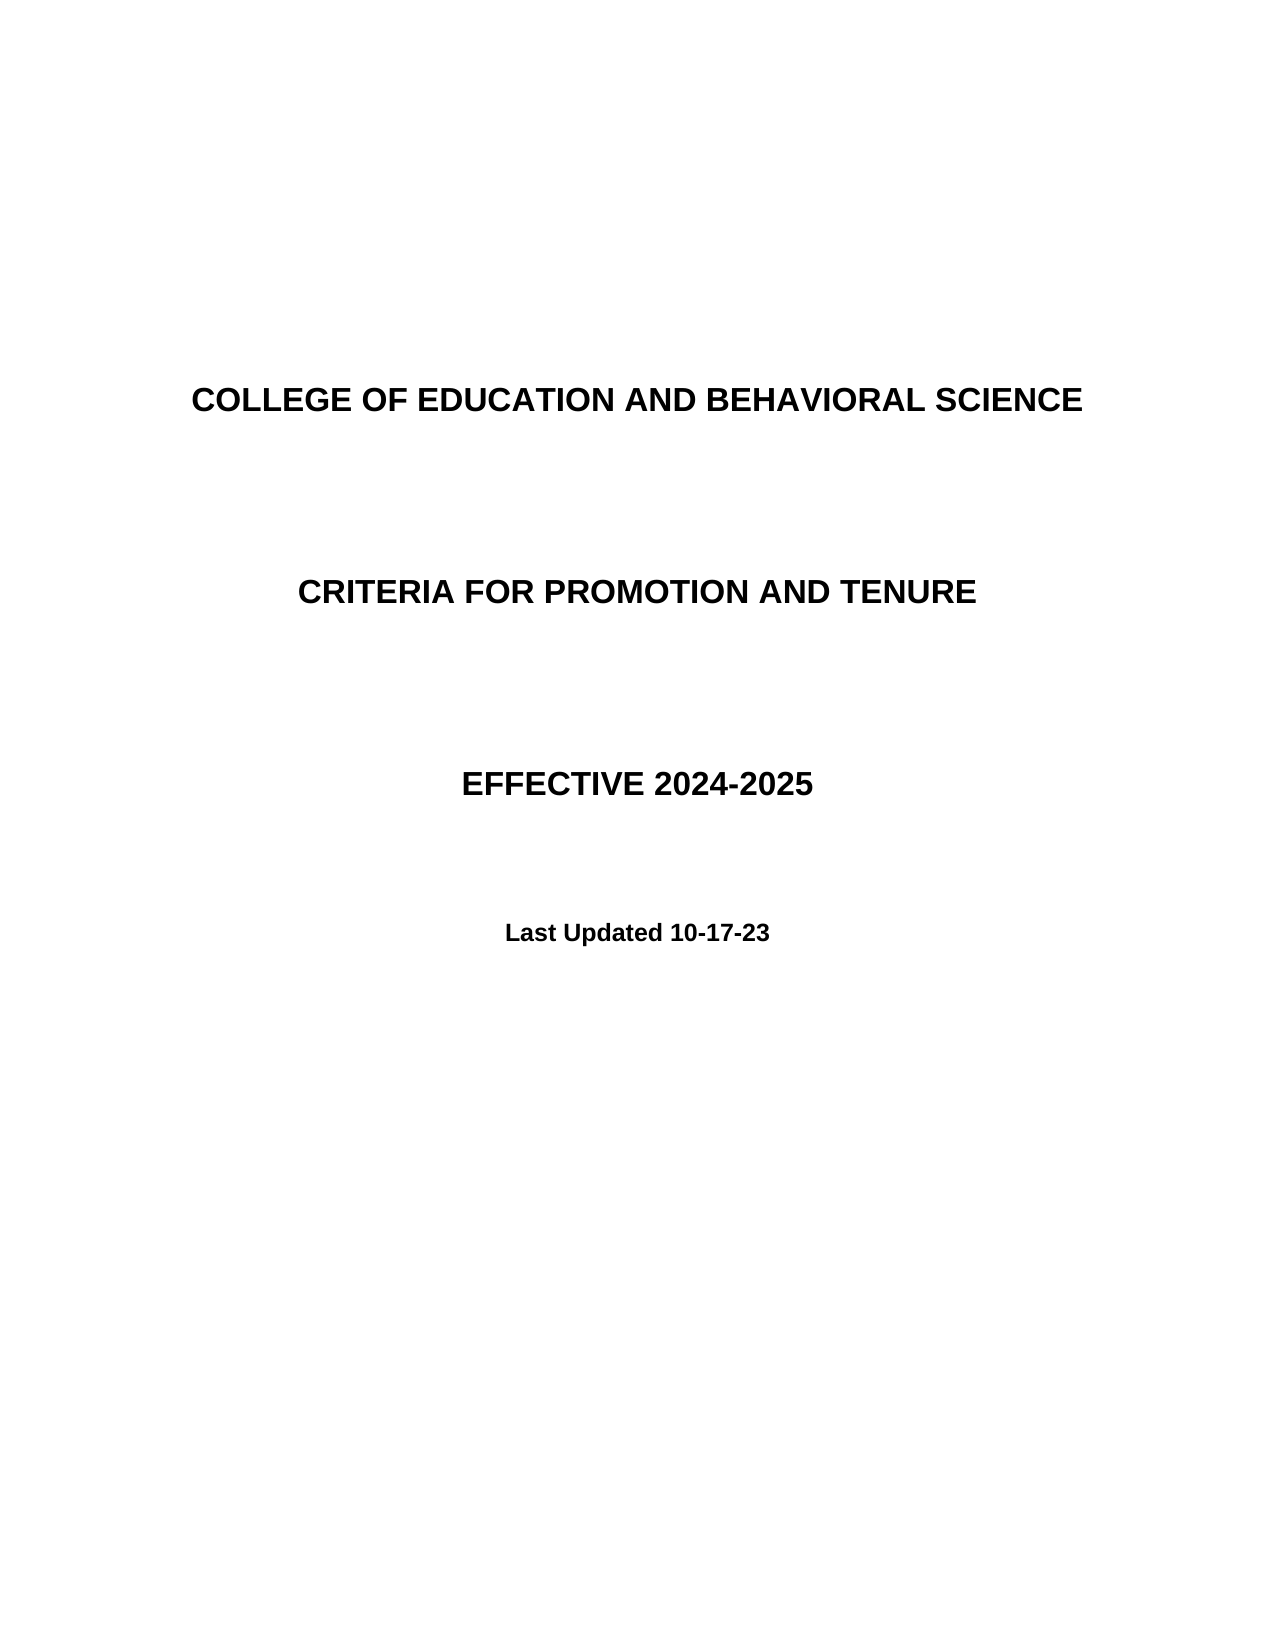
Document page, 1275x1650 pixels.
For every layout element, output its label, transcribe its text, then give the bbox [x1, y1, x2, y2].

text COLLEGE OF EDUCATION AND BEHAVIORAL SCIENCE [150, 380, 1125, 418]
text EFFECTIVE 2024-2025 [150, 764, 1125, 803]
text CRITERIA FOR PROMOTION AND TENURE [150, 572, 1125, 611]
text Last Updated 10-17-23 [150, 918, 1125, 947]
